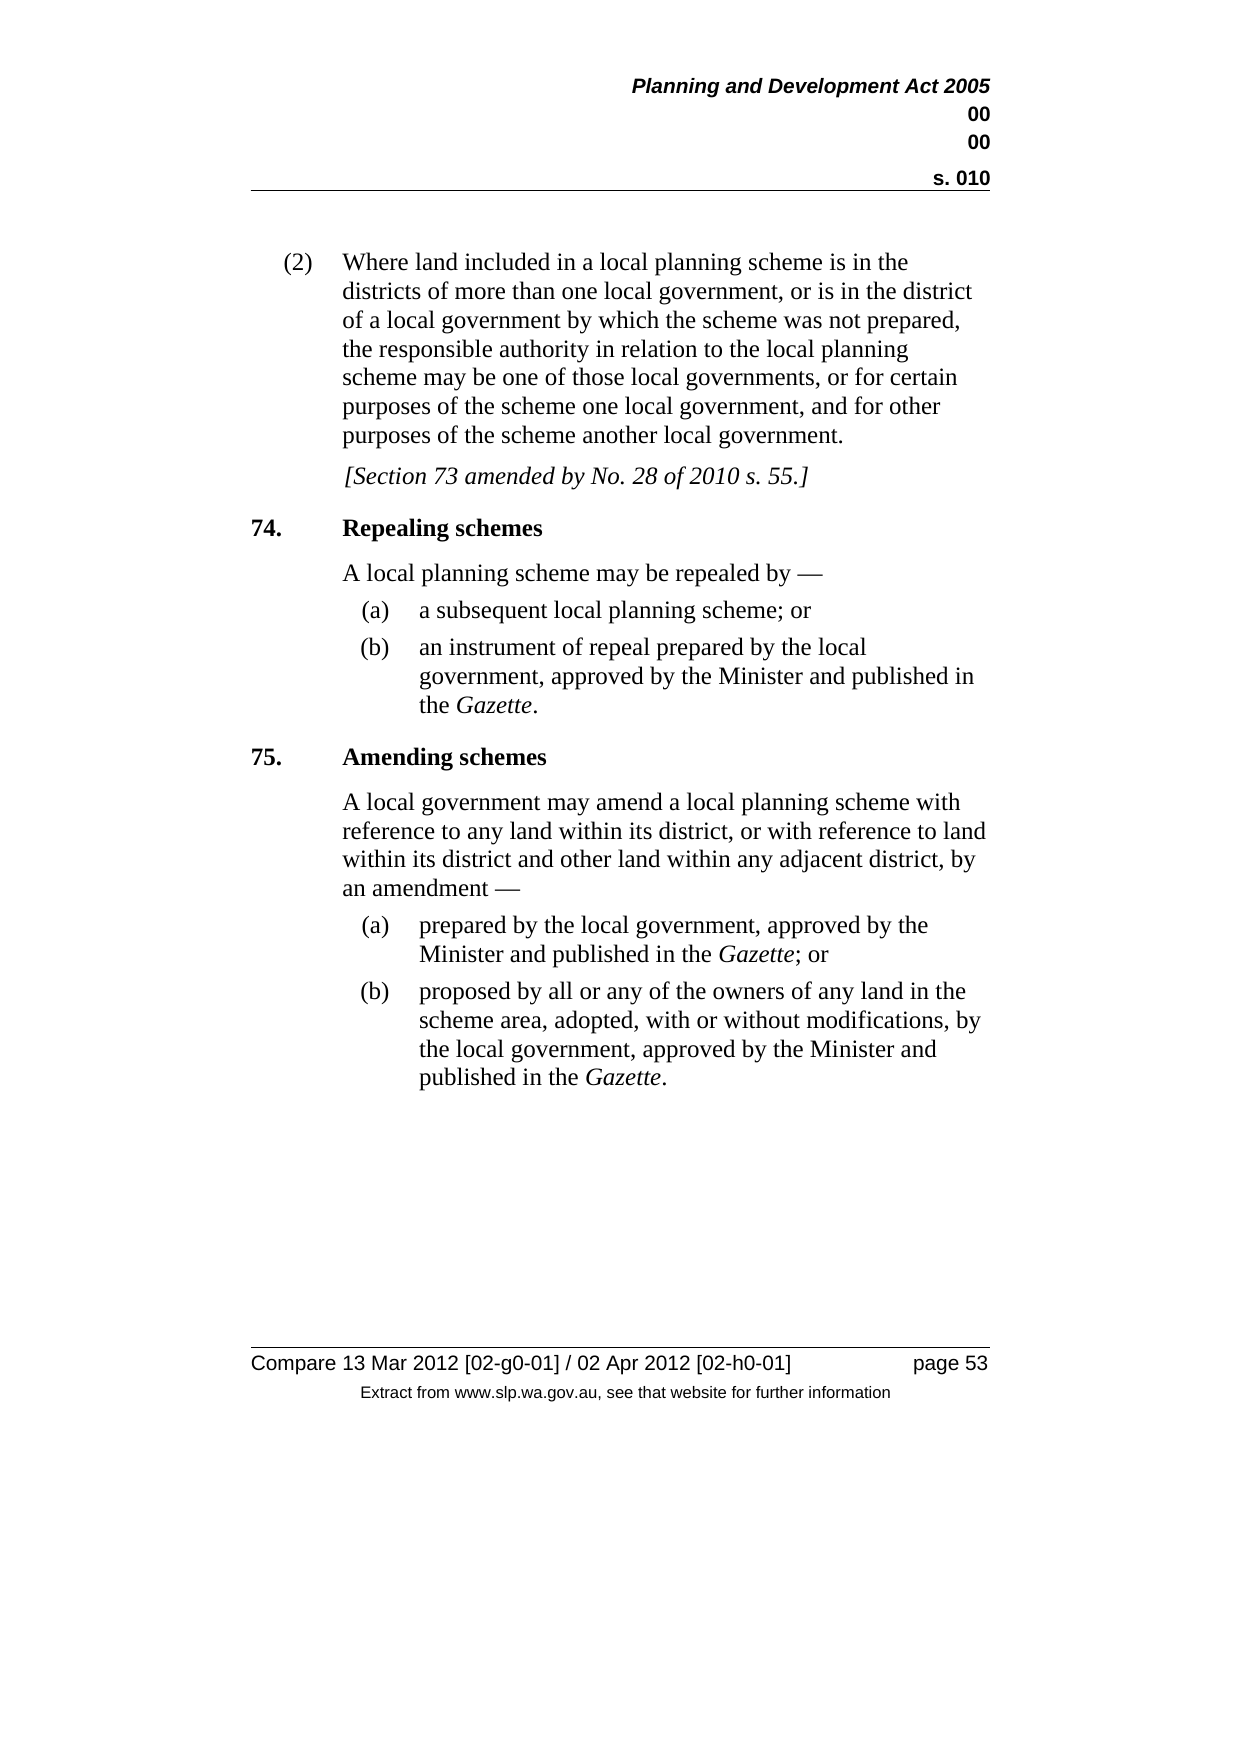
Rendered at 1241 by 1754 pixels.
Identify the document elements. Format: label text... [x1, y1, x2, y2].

text (b) an instrument of repeal prepared by the local government, approved by the Minister and published in the Gazette. [251, 632, 990, 719]
text [Section 73 amended by No. 28 of 2010 s. 55.] [251, 461, 990, 490]
subtitle 75. Amending schemes [251, 742, 990, 770]
text (a) a subsequent local planning scheme; or [251, 595, 990, 624]
text (2) Where land included in a local planning scheme is in the districts of more than one local government, or is in the district of a local government by which the scheme was not prepared, the responsible authority in relation to the local planning scheme may be one of those local governments, or for certain purposes of the scheme one local government, and for other purposes of the scheme another local government. [251, 247, 990, 449]
text (b) proposed by all or any of the owners of any land in the scheme area, adopted, with or without modifications, by the local government, approved by the Minister and published in the Gazette. [251, 976, 990, 1091]
subtitle 74. Repealing schemes [251, 513, 990, 542]
text (a) prepared by the local government, approved by the Minister and published in the Gazette; or [251, 910, 990, 968]
text A local planning scheme may be repealed by — [251, 558, 990, 587]
text A local government may amend a local planning scheme with reference to any land within its district, or with reference to land within its district and other land within any adjacent district, by an amendment — [251, 787, 990, 902]
